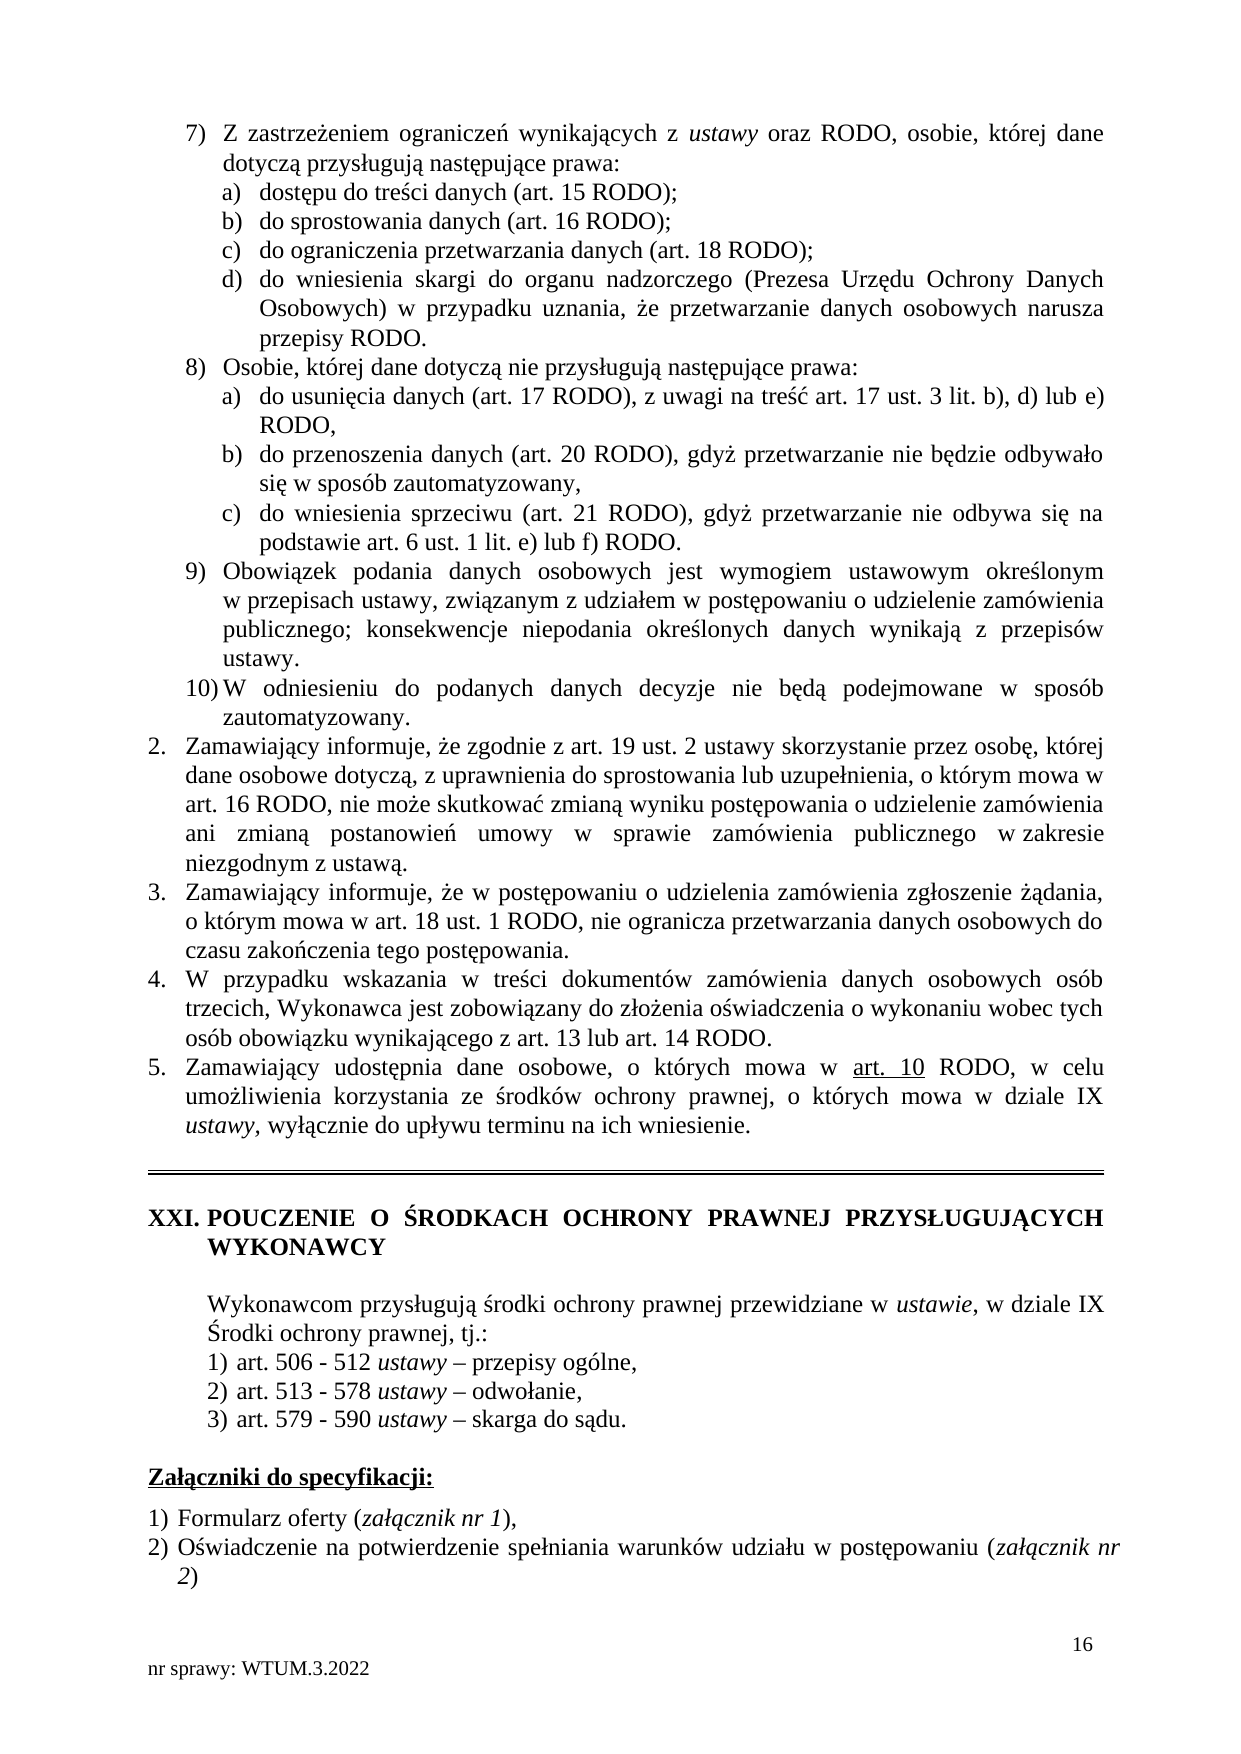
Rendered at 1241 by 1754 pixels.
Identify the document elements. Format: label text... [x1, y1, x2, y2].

list Formularz oferty (załącznik nr 1), [148, 1503, 1122, 1532]
list do ograniczenia przetwarzania danych (art. 18 RODO); [222, 235, 1104, 264]
text XXI. POUCZENIE O ŚRODKACH OCHRONY PRAWNEJ PRZYSŁUGUJĄCYCH WYKONAWCY [148, 1203, 1104, 1261]
list do usunięcia danych (art. 17 RODO), z uwagi na treść art. 17 ust. 3 lit. b), d) lub e) RODO, [222, 381, 1104, 439]
list dostępu do treści danych (art. 15 RODO); [222, 176, 1104, 206]
text 3) art. 579 - 590 ustawy – skarga do sądu. [207, 1404, 1104, 1433]
text 1) art. 506 - 512 ustawy – przepisy ogólne, [207, 1347, 1104, 1376]
list do sprostowania danych (art. 16 RODO); [222, 206, 1104, 235]
list W przypadku wskazania w treści dokumentów zamówienia danych osobowych osób trzecich, Wykonawca jest zobowiązany do złożenia oświadczenia o wykonaniu wobec tych osób obowiązku wynikającego z art. 13 lub art. 14 RODO. [148, 964, 1104, 1051]
list do wniesienia skargi do organu nadzorczego (Prezesa Urzędu Ochrony Danych Osobowych) w przypadku uznania, że przetwarzanie danych osobowych narusza przepisy RODO. [222, 264, 1104, 351]
list Zamawiający informuje, że w postępowaniu o udzielenia zamówienia zgłoszenie żądania, o którym mowa w art. 18 ust. 1 RODO, nie ogranicza przetwarzania danych osobowych do czasu zakończenia tego postępowania. [148, 876, 1104, 964]
text Załączniki do specyfikacji: [148, 1462, 1104, 1491]
text Wykonawcom przysługują środki ochrony prawnej przewidziane w ustawie, w dziale IX Środki ochrony prawnej, tj.: [207, 1289, 1104, 1347]
list Zamawiający informuje, że zgodnie z art. 19 ust. 2 ustawy skorzystanie przez osobę, której dane osobowe dotyczą, z uprawnienia do sprostowania lub uzupełnienia, o którym mowa w art. 16 RODO, nie może skutkować zmianą wyniku postępowania o udzielenie zamówienia ani zmianą postanowień umowy w sprawie zamówienia publicznego w zakresie niezgodnym z ustawą. [148, 731, 1104, 876]
list Z zastrzeżeniem ograniczeń wynikających z ustawy oraz RODO, osobie, której dane dotyczą przysługują następujące prawa: [185, 118, 1104, 176]
list Osobie, której dane dotyczą nie przysługują następujące prawa: [185, 351, 1104, 381]
list do wniesienia sprzeciwu (art. 21 RODO), gdyż przetwarzanie nie odbywa się na podstawie art. 6 ust. 1 lit. e) lub f) RODO. [222, 497, 1104, 556]
list Oświadczenie na potwierdzenie spełniania warunków udziału w postępowaniu (załącznik nr 2) [148, 1532, 1122, 1589]
list W odniesieniu do podanych danych decyzje nie będą podejmowane w sposób zautomatyzowany. [185, 672, 1104, 731]
list do przenoszenia danych (art. 20 RODO), gdyż przetwarzanie nie będzie odbywało się w sposób zautomatyzowany, [222, 439, 1104, 497]
text 2) art. 513 - 578 ustawy – odwołanie, [207, 1376, 1104, 1404]
list Obowiązek podania danych osobowych jest wymogiem ustawowym określonym w przepisach ustawy, związanym z udziałem w postępowaniu o udzielenie zamówienia publicznego; konsekwencje niepodania określonych danych wynikają z przepisów ustawy. [185, 556, 1104, 672]
list Zamawiający udostępnia dane osobowe, o których mowa w art. 10 RODO, w celu umożliwienia korzystania ze środków ochrony prawnej, o których mowa w dziale IX ustawy, wyłącznie do upływu terminu na ich wniesienie. [148, 1051, 1104, 1139]
